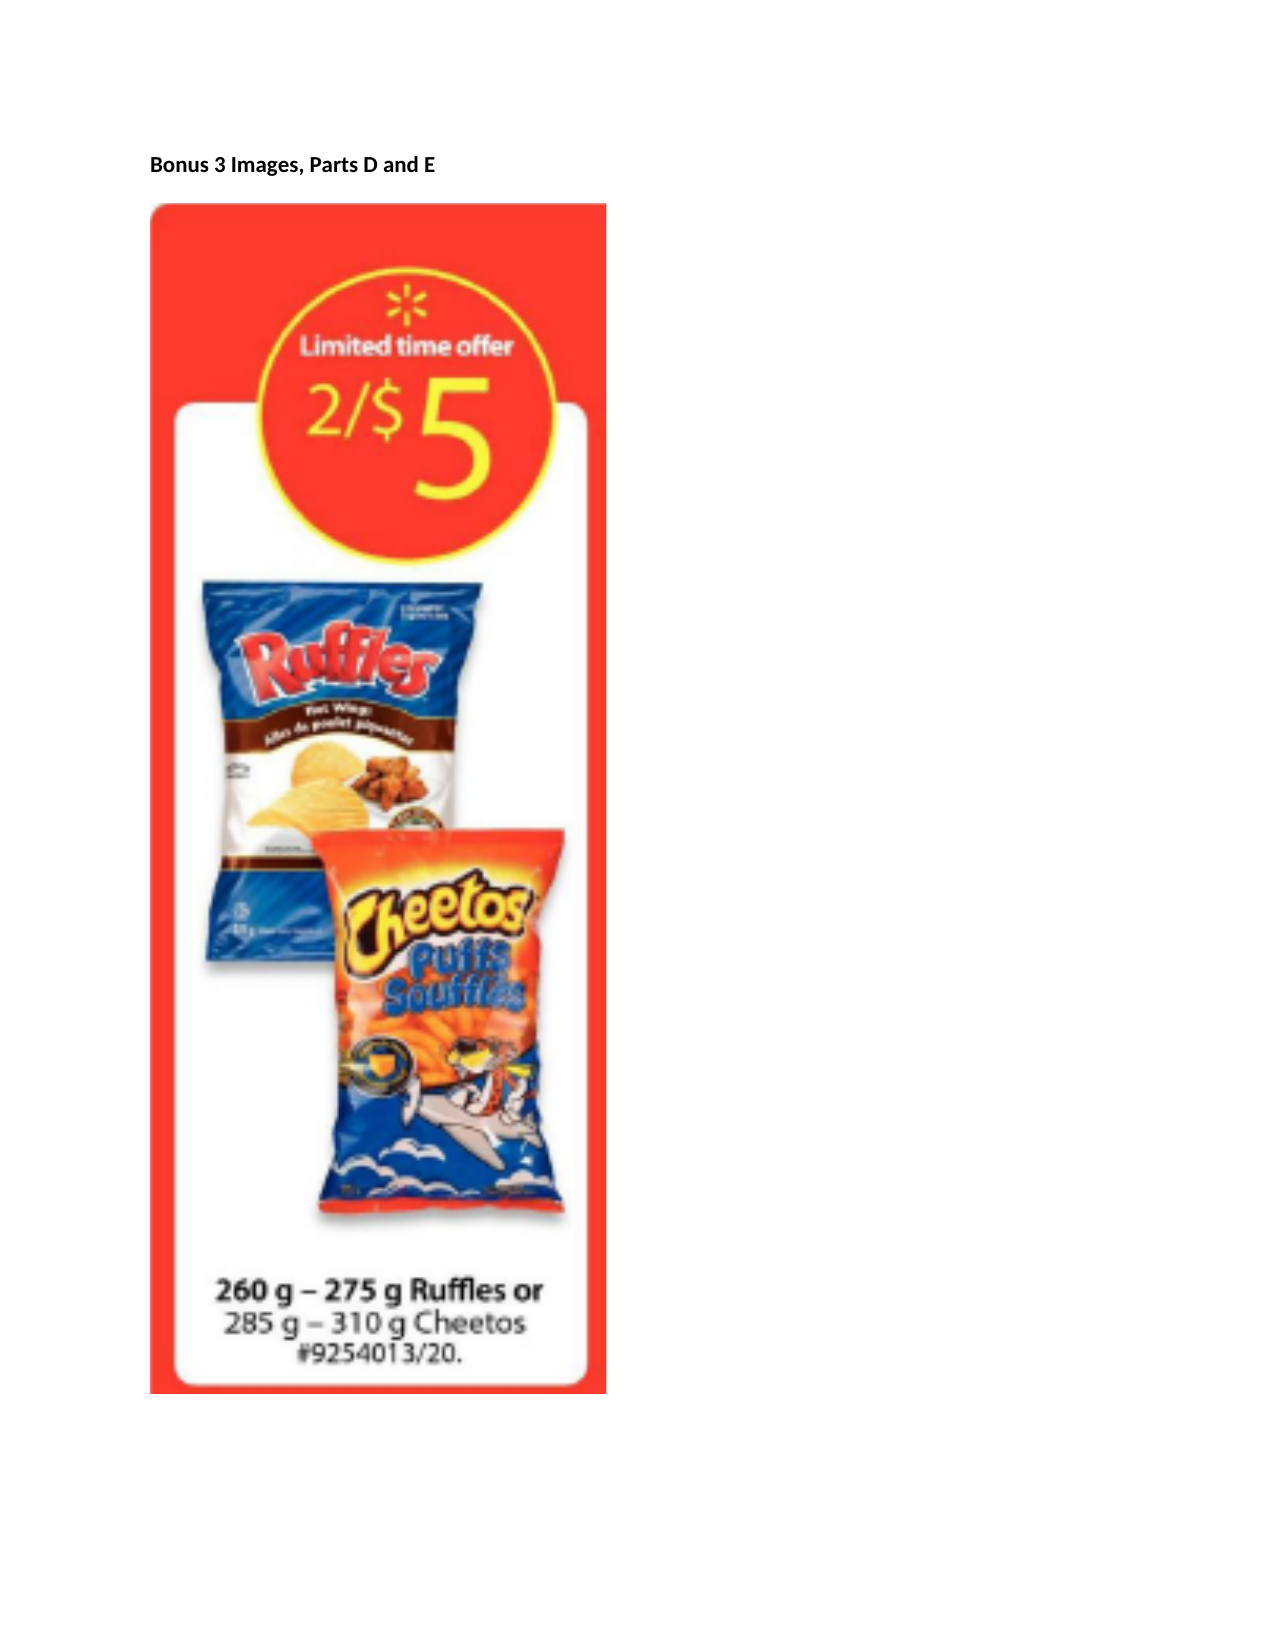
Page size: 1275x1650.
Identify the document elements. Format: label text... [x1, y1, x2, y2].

text Bonus 3 Images, Parts D and E [150, 150, 1125, 178]
